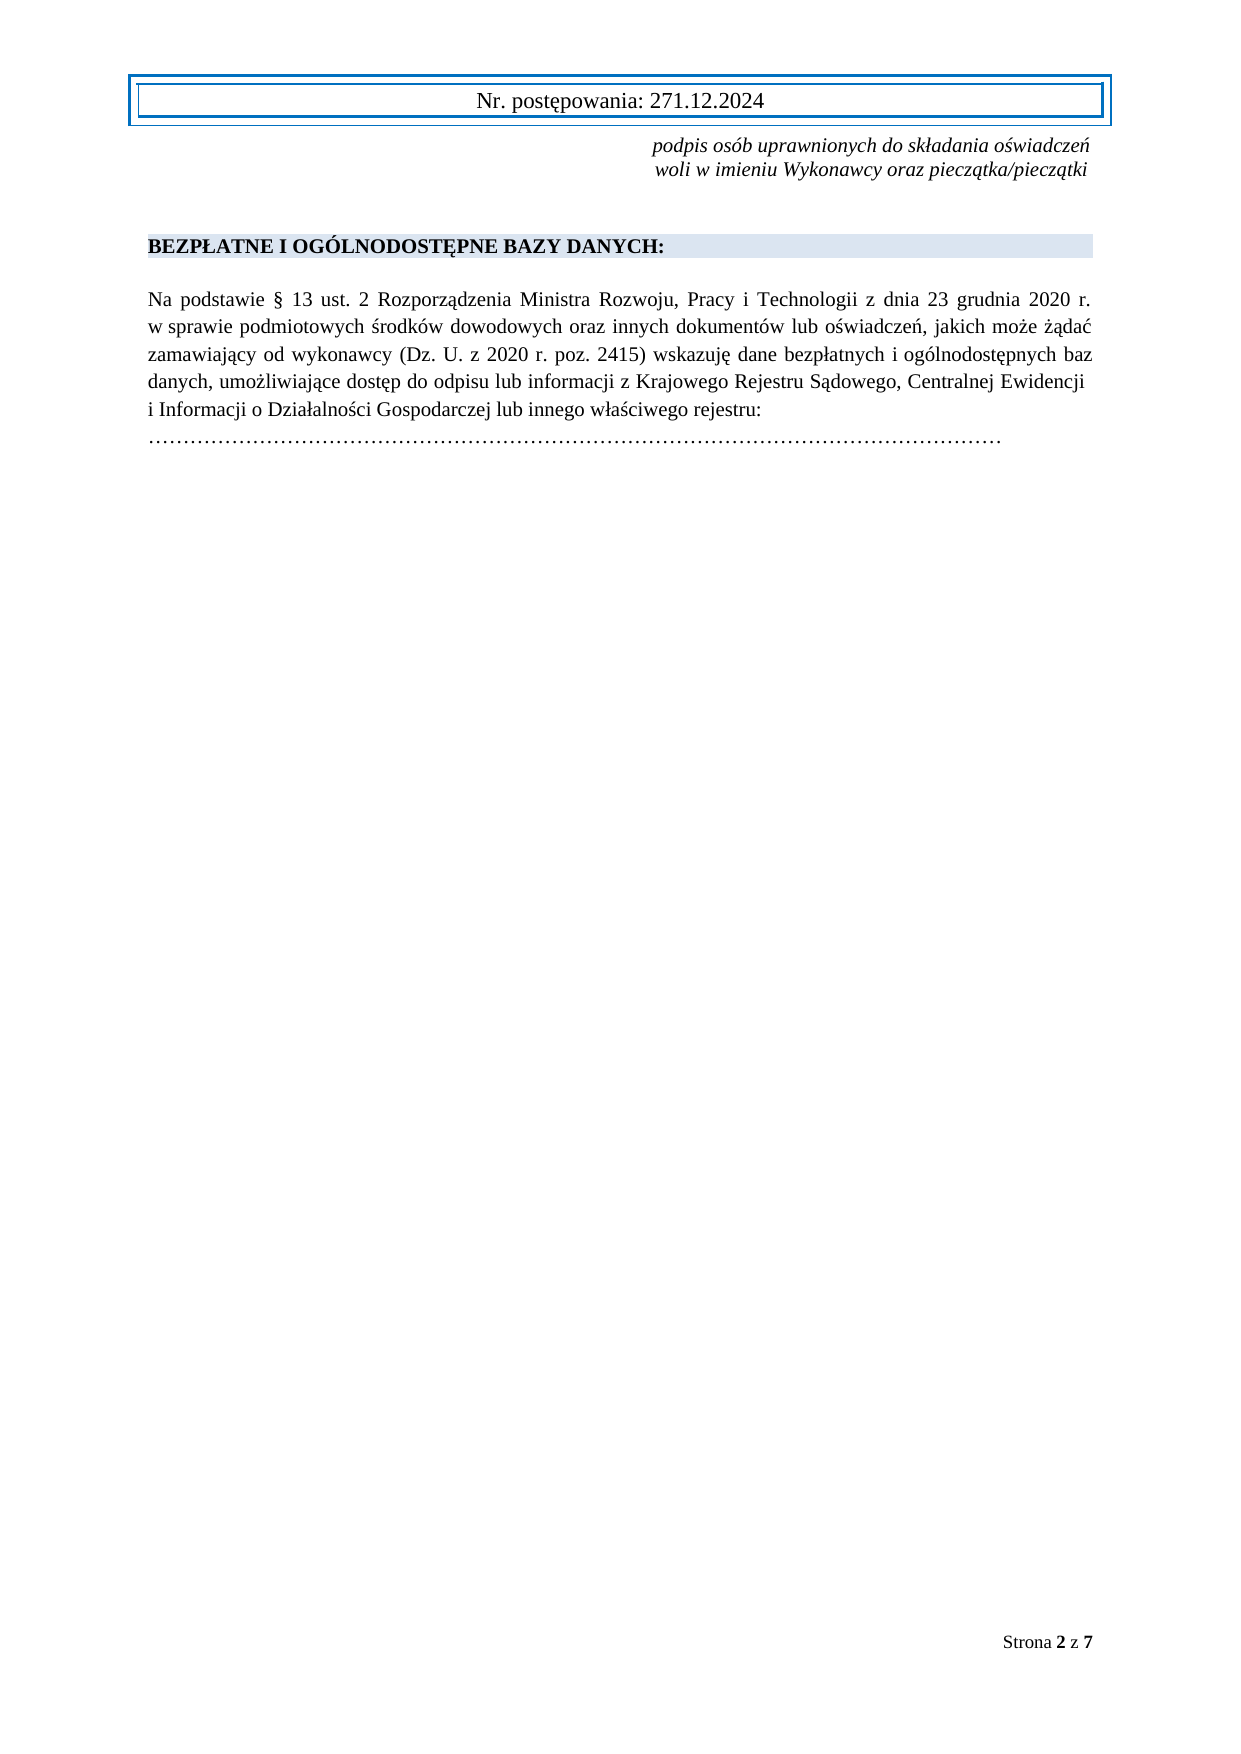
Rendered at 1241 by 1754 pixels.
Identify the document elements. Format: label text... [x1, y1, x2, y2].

text podpis osób uprawnionych do składania oświadczeń woli w imieniu Wykonawcy oraz pieczątka/pieczątki [650, 133, 1093, 181]
text Na podstawie § 13 ust. 2 Rozporządzenia Ministra Rozwoju, Pracy i Technologii z dnia 23 grudnia 2020 r. w sprawie podmiotowych środków dowodowych oraz innych dokumentów lub oświadczeń, jakich może żądać zamawiający od wykonawcy (Dz. U. z 2020 r. poz. 2415) wskazuję dane bezpłatnych i ogólnodostępnych baz danych, umożliwiające dostęp do odpisu lub informacji z Krajowego Rejestru Sądowego, Centralnej Ewidencji i Informacji o Działalności Gospodarczej lub innego właściwego rejestru: [148, 286, 1093, 421]
text BEZPŁATNE I OGÓLNODOSTĘPNE BAZY DANYCH: [148, 234, 1093, 258]
text …………………………………………………………………………………………………………… [148, 424, 1093, 448]
